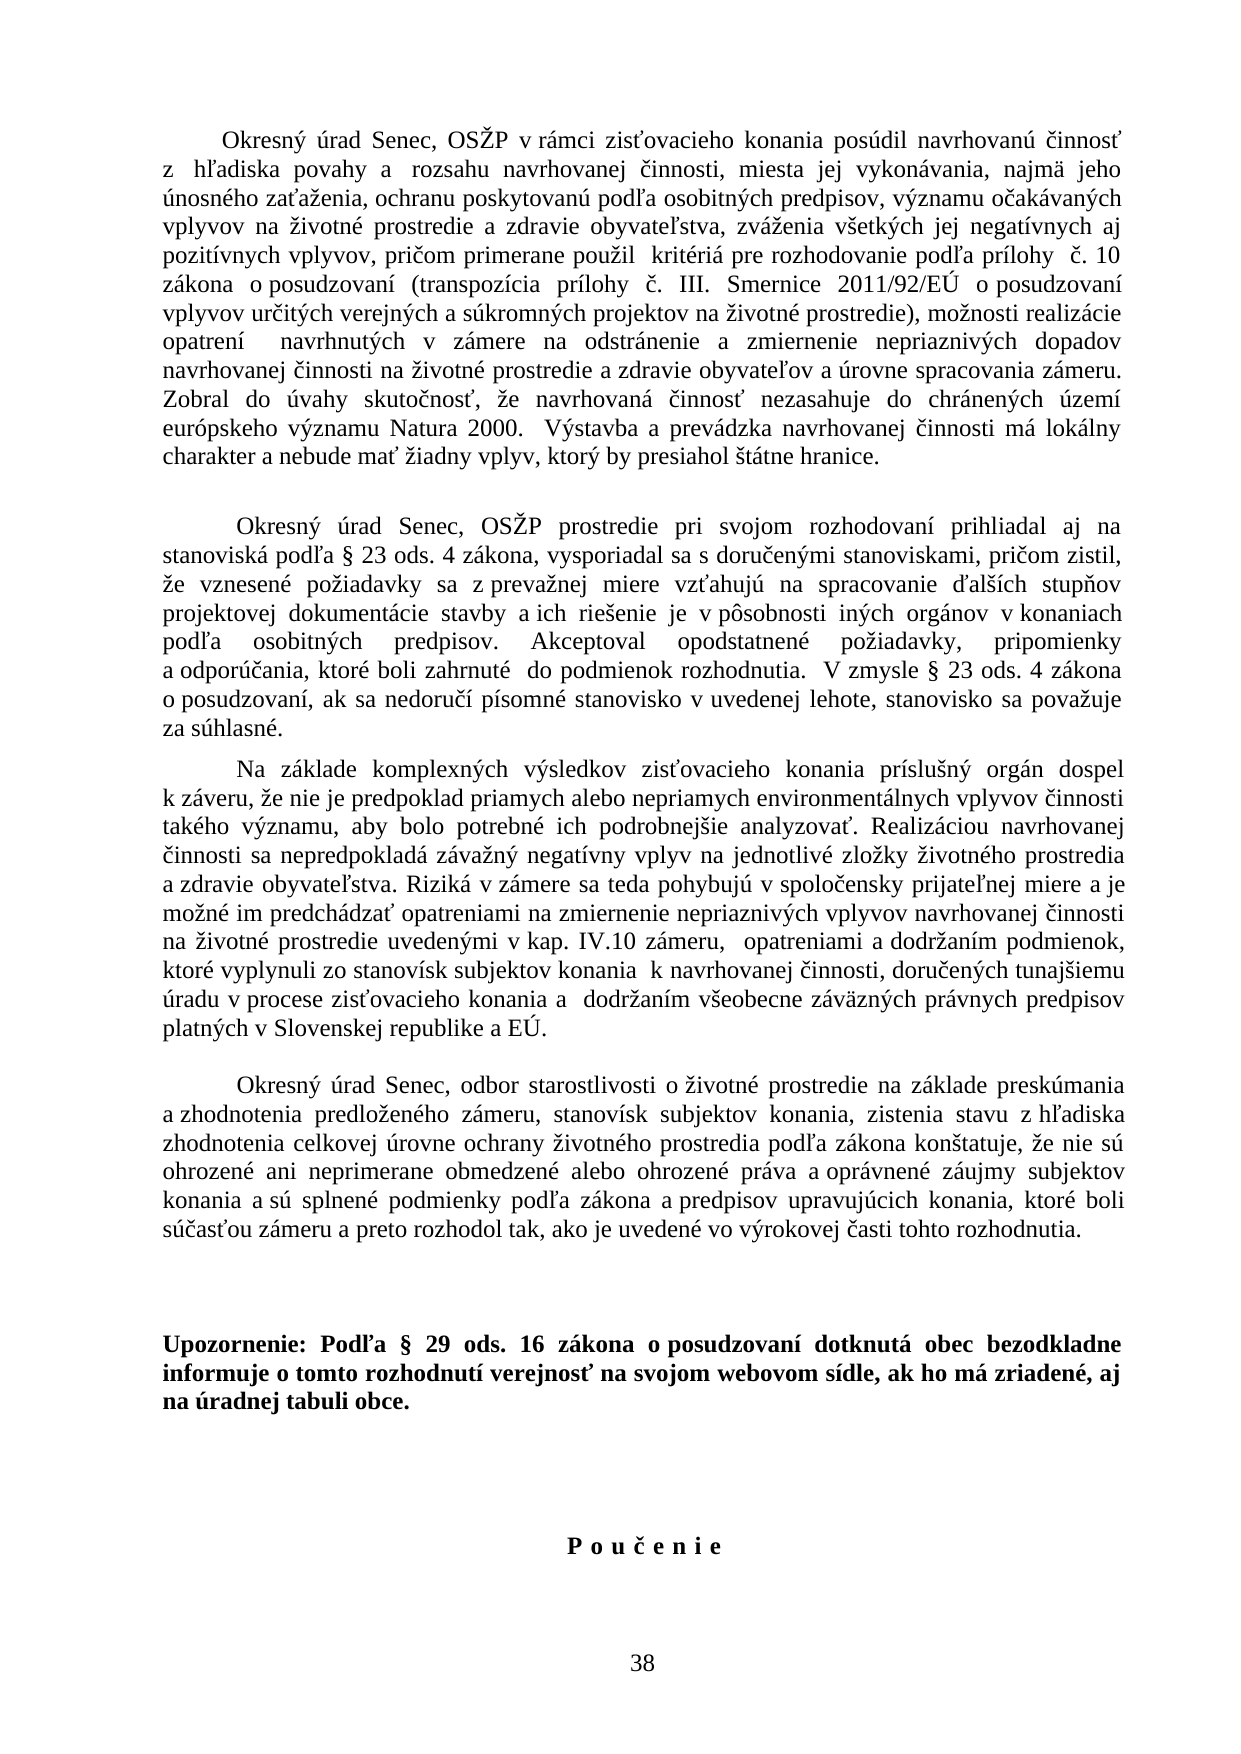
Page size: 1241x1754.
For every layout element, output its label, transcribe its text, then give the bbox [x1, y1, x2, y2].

text Upozornenie: Podľa § 29 ods. 16 zákona o posudzovaní dotknutá obec bezodkladne informuje o tomto rozhodnutí verejnosť na svojom webovom sídle, ak ho má zriadené, aj na úradnej tabuli obce. [162, 1329, 1122, 1415]
text Okresný úrad Senec, OSŽP prostredie pri svojom rozhodovaní prihliadal aj na stanoviská podľa § 23 ods. 4 zákona, vysporiadal sa s doručenými stanoviskami, pričom zistil, že vznesené požiadavky sa z prevažnej miere vzťahujú na spracovanie ďalších stupňov projektovej dokumentácie stavby a ich riešenie je v pôsobnosti iných orgánov v konaniach podľa osobitných predpisov. Akceptoval opodstatnené požiadavky, pripomienky a odporúčania, ktoré boli zahrnuté do podmienok rozhodnutia. V zmysle § 23 ods. 4 zákona o posudzovaní, ak sa nedoručí písomné stanovisko v uvedenej lehote, stanovisko sa považuje za súhlasné. [162, 511, 1122, 741]
text Okresný úrad Senec, odbor starostlivosti o životné prostredie na základe preskúmania a zhodnotenia predloženého zámeru, stanovísk subjektov konania, zistenia stavu z hľadiska zhodnotenia celkovej úrovne ochrany životného prostredia podľa zákona konštatuje, že nie sú ohrozené ani neprimerane obmedzené alebo ohrozené práva a oprávnené záujmy subjektov konania a sú splnené podmienky podľa zákona a predpisov upravujúcich konania, ktoré boli súčasťou zámeru a preto rozhodol tak, ako je uvedené vo výrokovej časti tohto rozhodnutia. [162, 1070, 1125, 1243]
text Na základe komplexných výsledkov zisťovacieho konania príslušný orgán dospel k záveru, že nie je predpoklad priamych alebo nepriamych environmentálnych vplyvov činnosti takého významu, aby bolo potrebné ich podrobnejšie analyzovať. Realizáciou navrhovanej činnosti sa nepredpokladá závažný negatívny vplyv na jednotlivé zložky životného prostredia a zdravie obyvateľstva. Riziká v zámere sa teda pohybujú v spoločensky prijateľnej miere a je možné im predchádzať opatreniami na zmiernenie nepriaznivých vplyvov navrhovanej činnosti na životné prostredie uvedenými v kap. IV.10 zámeru, opatreniami a dodržaním podmienok, ktoré vyplynuli zo stanovísk subjektov konania k navrhovanej činnosti, doručených tunajšiemu úradu v procese zisťovacieho konania a dodržaním všeobecne záväzných právnych predpisov platných v Slovenskej republike a EÚ. [162, 754, 1125, 1041]
text Okresný úrad Senec, OSŽP v rámci zisťovacieho konania posúdil navrhovanú činnosť z hľadiska povahy a rozsahu navrhovanej činnosti, miesta jej vykonávania, najmä jeho únosného zaťaženia, ochranu poskytovanú podľa osobitných predpisov, významu očakávaných vplyvov na životné prostredie a zdravie obyvateľstva, zváženia všetkých jej negatívnych aj pozitívnych vplyvov, pričom primerane použil kritériá pre rozhodovanie podľa prílohy č. 10 zákona o posudzovaní (transpozícia prílohy č. III. Smernice 2011/92/EÚ o posudzovaní vplyvov určitých verejných a súkromných projektov na životné prostredie), možnosti realizácie opatrení navrhnutých v zámere na odstránenie a zmiernenie nepriaznivých dopadov navrhovanej činnosti na životné prostredie a zdravie obyvateľov a úrovne spracovania zámeru. Zobral do úvahy skutočnosť, že navrhovaná činnosť nezasahuje do chránených území európskeho významu Natura 2000. Výstavba a prevádzka navrhovanej činnosti má lokálny charakter a nebude mať žiadny vplyv, ktorý by presiahol štátne hranice. [162, 125, 1122, 470]
text Poučenie [162, 1531, 1125, 1560]
